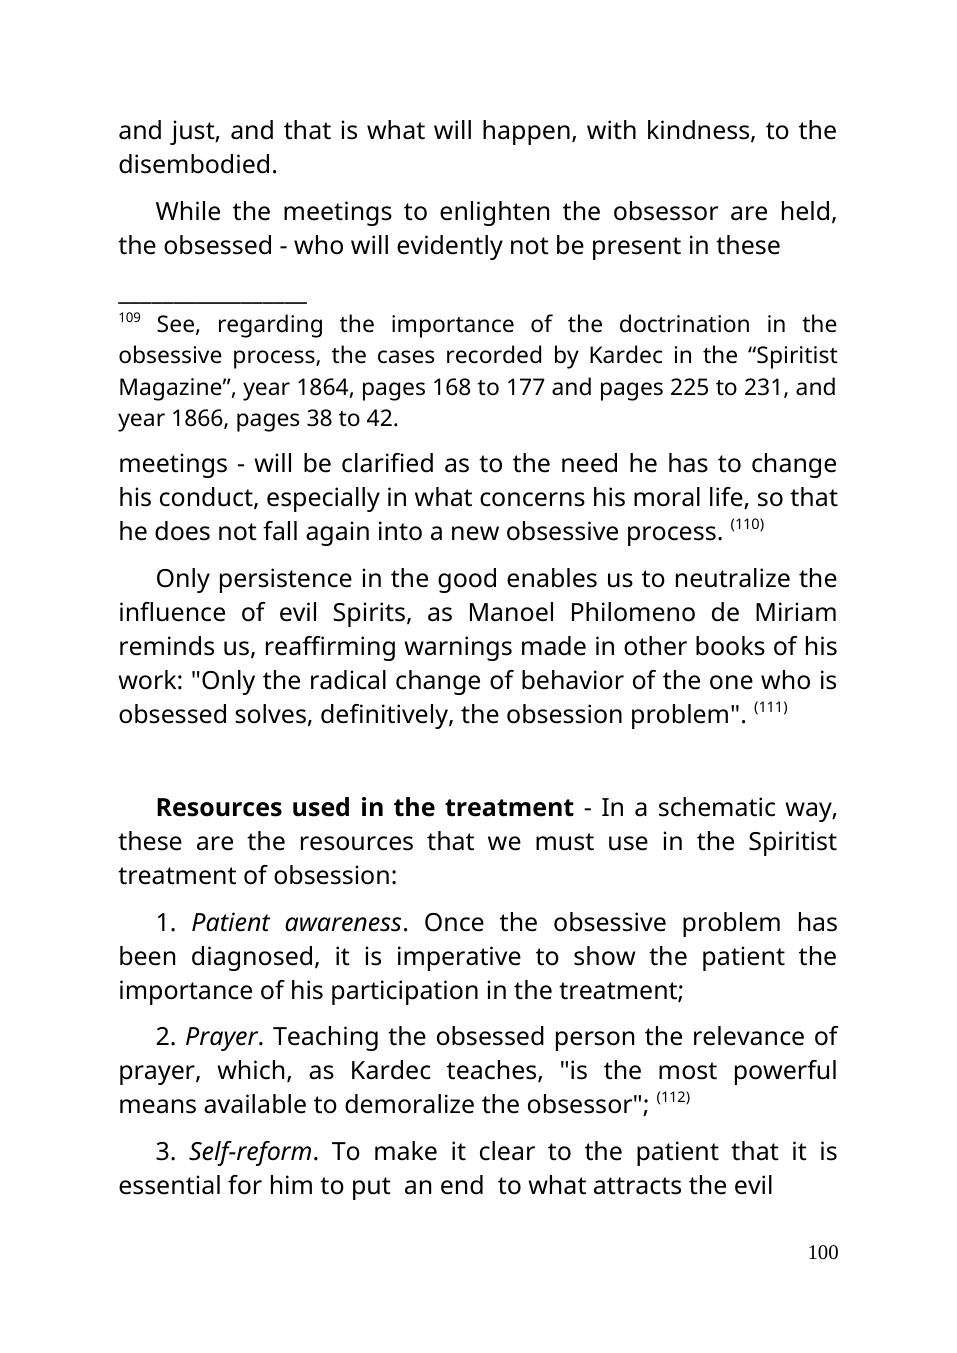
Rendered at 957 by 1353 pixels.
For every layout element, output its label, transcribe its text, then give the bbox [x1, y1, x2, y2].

text 109 See, regarding the importance of the doctrination in the obsessive process, the cases recorded by Kardec in the “Spiritist Magazine”, year 1864, pages 168 to 177 and pages 225 to 231, and year 1866, pages 38 to 42. [118, 308, 838, 433]
text 3. Self-reform. To make it clear to the patient that it is essential for him to put an end to what attracts the evil [118, 1134, 838, 1202]
text 2. Prayer. Teaching the obsessed person the relevance of prayer, which, as Kardec teaches, "is the most powerful means available to demoralize the obsessor"; (112) [118, 1019, 838, 1121]
text 1. Patient awareness. Once the obsessive problem has been diagnosed, it is imperative to show the patient the importance of his participation in the treatment; [118, 904, 838, 1006]
text meetings - will be clarified as to the need he has to change his conduct, especially in what concerns his moral life, so that he does not fall again into a new obsessive process. (110) [118, 446, 838, 548]
text Only persistence in the good enables us to neutralize the influence of evil Spirits, as Manoel Philomeno de Miriam reminds us, reaffirming warnings made in other books of his work: "Only the radical change of behavior of the one who is obsessed solves, definitively, the obsession problem". (111) [118, 560, 838, 731]
text Resources used in the treatment - In a schematic way, these are the resources that we must use in the Spiritist treatment of obsession: [118, 789, 838, 892]
text _________________ [118, 274, 838, 308]
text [118, 113, 838, 181]
text While the meetings to enlighten the obsessor are held, the obsessed - who will evidently not be present in these [118, 193, 838, 261]
